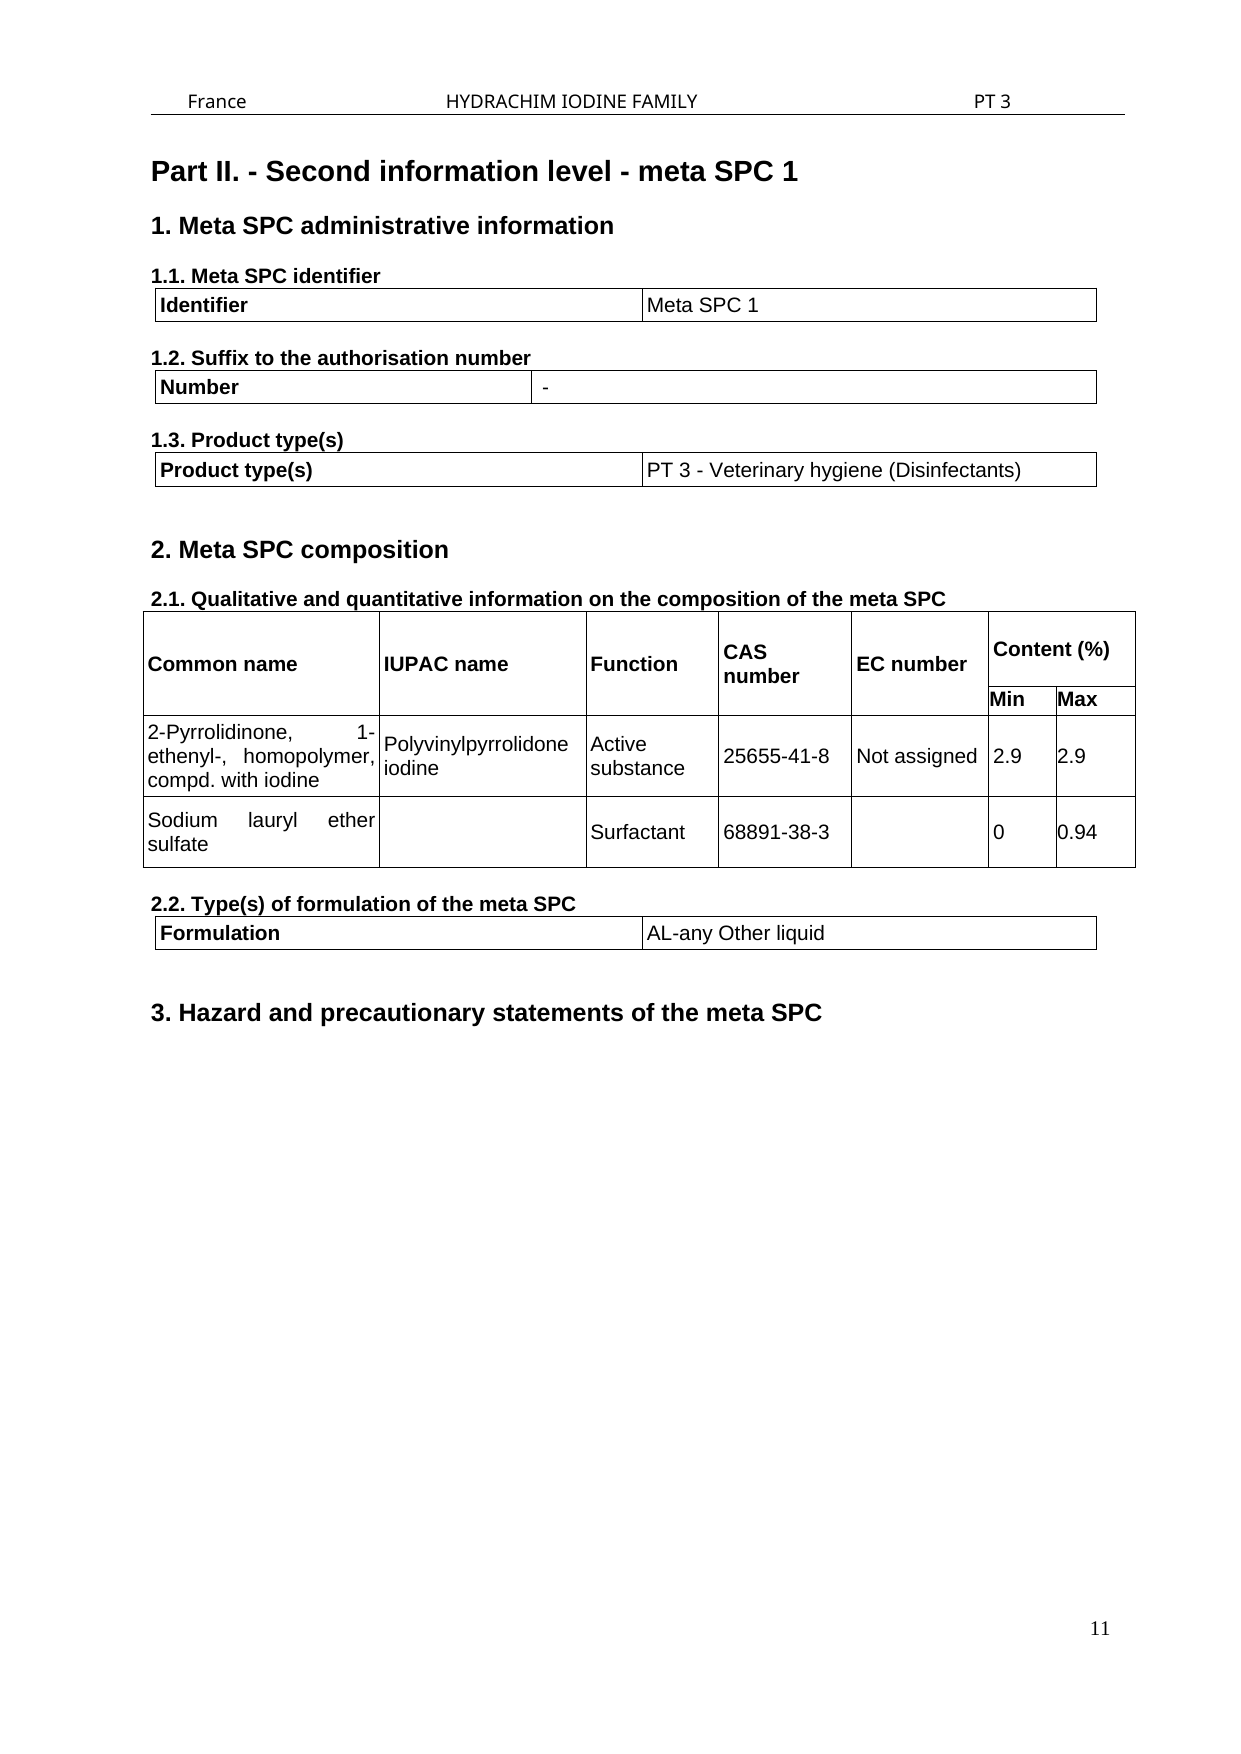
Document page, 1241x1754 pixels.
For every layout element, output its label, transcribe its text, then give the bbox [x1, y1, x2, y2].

table_cell 0.94 [1057, 797, 1135, 867]
table_header PT 3 - Veterinary hygiene (Disinfectants) [643, 453, 1096, 486]
table_cell Polyvinylpyrrolidone iodine [380, 716, 586, 796]
table_cell Surfactant [587, 797, 718, 867]
text 1.1. Meta SPC identifier [151, 264, 1110, 288]
table_cell Max [1057, 687, 1135, 715]
table_cell 2-Pyrrolidinone, 1-ethenyl-, homopolymer, compd. with iodine [144, 716, 379, 796]
text 1. Meta SPC administrative information [151, 211, 1110, 240]
text 2.1. Qualitative and quantitative information on the composition of the meta SPC [151, 587, 1110, 611]
text 1.2. Suffix to the authorisation number [151, 346, 1110, 370]
table_cell Not assigned [852, 716, 988, 796]
table_cell 0 [989, 797, 1056, 867]
table_cell [852, 797, 988, 867]
table_header IUPAC name [380, 612, 586, 715]
table_header Identifier [156, 289, 642, 321]
table_header Content (%) [989, 612, 1135, 686]
table_cell 25655-41-8 [719, 716, 851, 796]
text 2. Meta SPC composition [151, 534, 1110, 563]
table_header AL-any Other liquid [643, 917, 1096, 949]
text 1.3. Product type(s) [151, 428, 1110, 452]
table_cell 2.9 [1057, 716, 1135, 796]
text 3. Hazard and precautionary statements of the meta SPC [151, 998, 1110, 1027]
table_cell [380, 797, 586, 867]
table_cell 2.9 [989, 716, 1056, 796]
table_header CAS number [719, 612, 851, 715]
table_cell Min [989, 687, 1056, 715]
table_header EC number [852, 612, 988, 715]
table_header Product type(s) [156, 453, 642, 486]
table_cell 68891-38-3 [719, 797, 851, 867]
table_header Formulation [156, 917, 642, 949]
table_header - [532, 371, 1096, 403]
table_header Number [156, 371, 531, 403]
text Part II. - Second information level - meta SPC 1 [151, 153, 1110, 187]
table_header Meta SPC 1 [643, 289, 1096, 321]
table_header Common name [144, 612, 379, 715]
table_cell Active substance [587, 716, 718, 796]
text 2.2. Type(s) of formulation of the meta SPC [151, 892, 1110, 916]
table_header Function [587, 612, 718, 715]
table_cell Sodium lauryl ether sulfate [144, 797, 379, 867]
